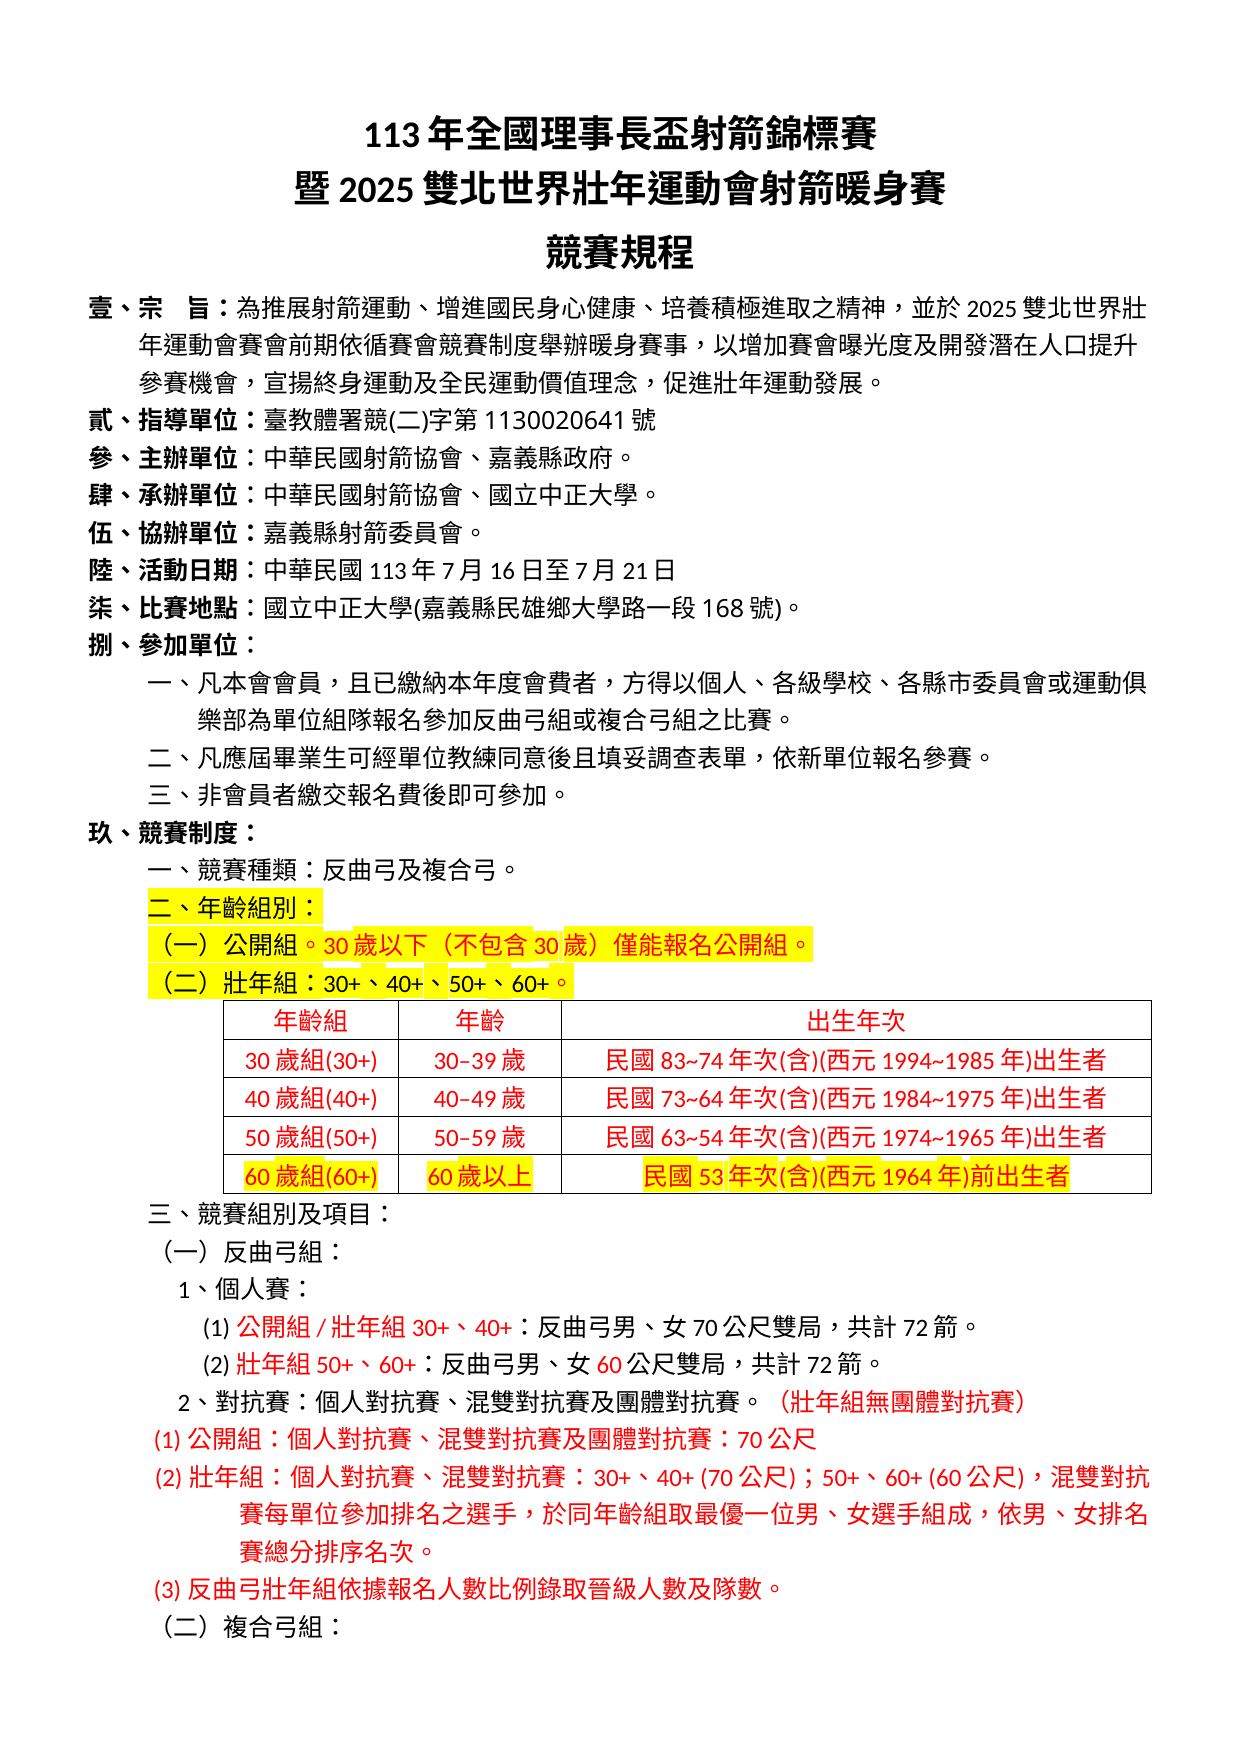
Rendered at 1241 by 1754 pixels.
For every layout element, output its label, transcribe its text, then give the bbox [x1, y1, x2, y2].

text （一）公開組。30歲以下（不包含30歲）僅能報名公開組。 [148, 925, 1152, 963]
text 二、凡應屆畢業生可經單位教練同意後且填妥調查表單，依新單位報名參賽。 [148, 738, 1181, 775]
text (2) 壯年組：個人對抗賽、混雙對抗賽：30+、40+ (70公尺)；50+、60+ (60公尺)，混雙對抗賽每單位參加排名之選手，於同年齡組取最優一位男、女選手組成，依男、女排名賽總分排序名次。 [114, 1456, 1152, 1569]
text 暨2025雙北世界壯年運動會射箭暖身賽 [89, 158, 1152, 213]
text 二、年齡組別： [148, 888, 1152, 925]
table_header 年齡 [399, 1001, 561, 1039]
text 三、非會員者繳交報名費後即可參加。 [148, 775, 1152, 813]
text 陸、活動日期︰中華民國113年7月16日至7月21日 [89, 550, 1152, 588]
table_cell 60歲組(60+) [224, 1155, 398, 1193]
text 競賽規程 [89, 213, 1152, 288]
text （二）壯年組：30+、40+、50+、60+。 [148, 963, 1152, 1000]
text 捌、參加單位︰ [89, 625, 1152, 663]
table_cell 民國53年次(含)(西元1964年)前出生者 [562, 1155, 1151, 1193]
text 參、主辦單位︰中華民國射箭協會、嘉義縣政府。 [89, 438, 1152, 475]
table_cell 50–59歲 [399, 1117, 561, 1154]
text (2) 壯年組50+、60+：反曲弓男、女60公尺雙局，共計72箭。 [202, 1344, 1152, 1381]
text （二）複合弓組： [148, 1606, 1152, 1644]
text 肆、承辦單位︰中華民國射箭協會、國立中正大學。 [89, 475, 1152, 513]
text 柒、比賽地點︰國立中正大學(嘉義縣民雄鄉大學路一段168號)。 [89, 588, 1152, 625]
table_cell 30–39歲 [399, 1040, 561, 1077]
text (3) 反曲弓壯年組依據報名人數比例錄取晉級人數及隊數。 [114, 1569, 1152, 1606]
text 壹、宗 旨：為推展射箭運動、增進國民身心健康、培養積極進取之精神，並於2025雙北世界壯年運動會賽會前期依循賽會競賽制度舉辦暖身賽事，以增加賽會曝光度及開發潛在人口提升參賽機會，宣揚終身運動及全民運動價值理念，促進壯年運動發展。 [89, 288, 1152, 400]
table_cell 40–49歲 [399, 1078, 561, 1116]
table_cell 50歲組(50+) [224, 1117, 398, 1154]
text 伍、協辦單位：嘉義縣射箭委員會。 [89, 513, 1152, 550]
table_cell 民國73~64年次(含)(西元1984~1975年)出生者 [562, 1078, 1151, 1116]
table_header 年齡組 [224, 1001, 398, 1039]
text 113年全國理事長盃射箭錦標賽 [89, 104, 1152, 158]
text 一、競賽種類：反曲弓及複合弓。 [148, 850, 1152, 888]
table_header 出生年次 [562, 1001, 1151, 1039]
text (1) 公開組 / 壯年組30+、40+：反曲弓男、女70公尺雙局，共計72箭。 [202, 1306, 1152, 1344]
text 1、個人賽： [177, 1269, 1152, 1306]
text 三、競賽組別及項目： [148, 1194, 1152, 1231]
table_cell 民國83~74年次(含)(西元1994~1985年)出生者 [562, 1040, 1151, 1077]
table_cell 40歲組(40+) [224, 1078, 398, 1116]
text （一）反曲弓組： [148, 1231, 1152, 1269]
table_cell 30歲組(30+) [224, 1040, 398, 1077]
table_cell 60歲以上 [399, 1155, 561, 1193]
text 一、凡本會會員，且已繳納本年度會費者，方得以個人、各級學校、各縣市委員會或運動俱樂部為單位組隊報名參加反曲弓組或複合弓組之比賽。 [148, 663, 1152, 738]
text (1) 公開組：個人對抗賽、混雙對抗賽及團體對抗賽：70公尺 [114, 1419, 1152, 1456]
table_cell 民國63~54年次(含)(西元1974~1965年)出生者 [562, 1117, 1151, 1154]
text 貳、指導單位：臺教體署競(二)字第1130020641號 [89, 400, 1152, 438]
text 玖、競賽制度： [89, 813, 1152, 850]
text 2、對抗賽：個人對抗賽、混雙對抗賽及團體對抗賽。（壯年組無團體對抗賽） [177, 1381, 1152, 1419]
